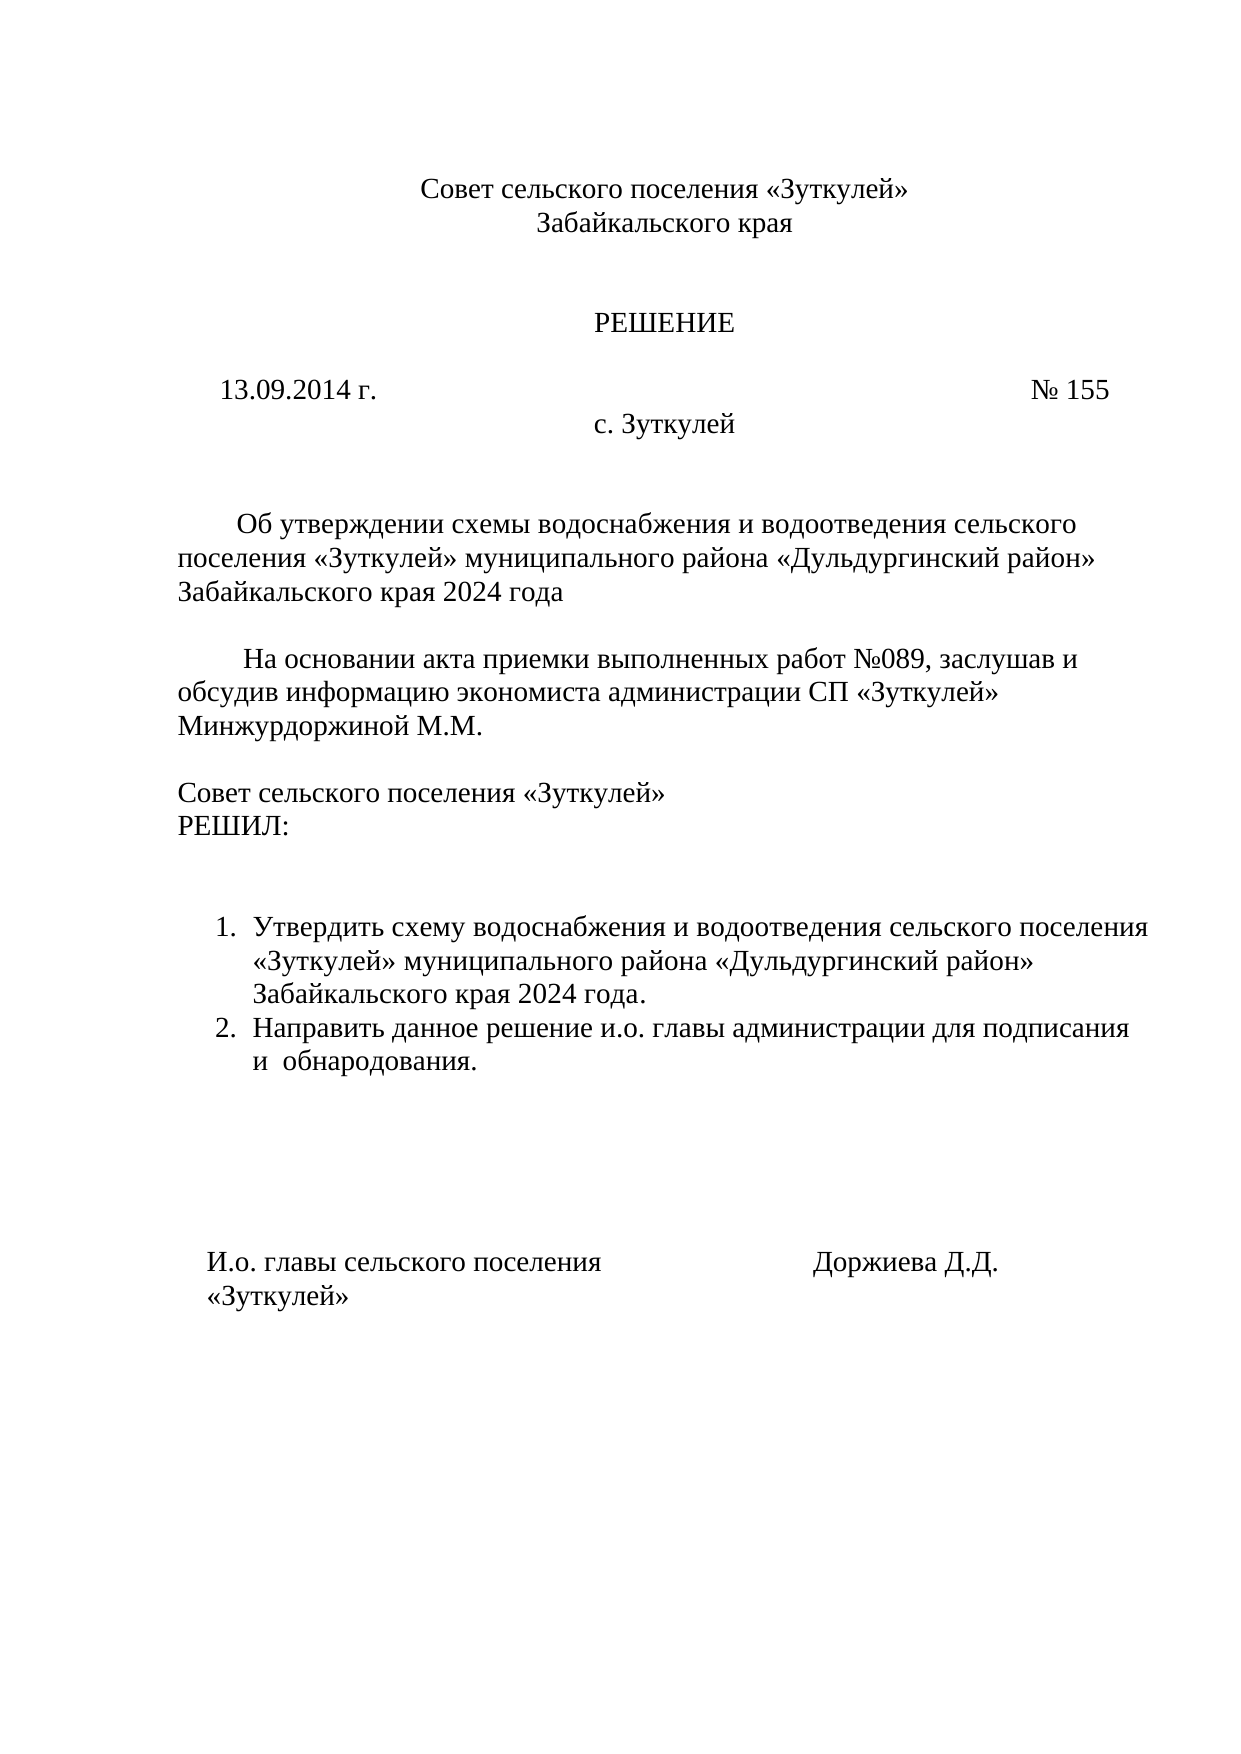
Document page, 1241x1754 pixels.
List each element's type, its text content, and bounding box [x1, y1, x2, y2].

text РЕШЕНИЕ [177, 305, 1152, 339]
text На основании акта приемки выполненных работ №089, заслушав и обсудив информацию экономиста администрации СП «Зуткулей» Минжурдоржиной М.М. [177, 641, 1152, 741]
text Совет сельского поселения «Зуткулей» [177, 775, 1152, 808]
text 13.09.2014 г. № 155 [177, 372, 1152, 406]
text Об утверждении схемы водоснабжения и водоотведения сельского поселения «Зуткулей» муниципального района «Дульдургинский район» Забайкальского края 2024 года [177, 507, 1152, 607]
text «Зуткулей» [177, 1278, 1152, 1312]
text РЕШИЛ: [177, 808, 1152, 842]
list Направить данное решение и.о. главы администрации для подписания [215, 1010, 1152, 1043]
text Забайкальского края [177, 205, 1152, 238]
text Совет сельского поселения «Зуткулей» [177, 171, 1152, 205]
text и обнародования. [252, 1043, 1152, 1077]
list Утвердить схему водоснабжения и водоотведения сельского поселения «Зуткулей» муниципального района «Дульдургинский район» Забайкальского края 2024 года. [215, 909, 1152, 1010]
text с. Зуткулей [177, 406, 1152, 439]
text И.о. главы сельского поселения Доржиева Д.Д. [177, 1244, 1152, 1278]
